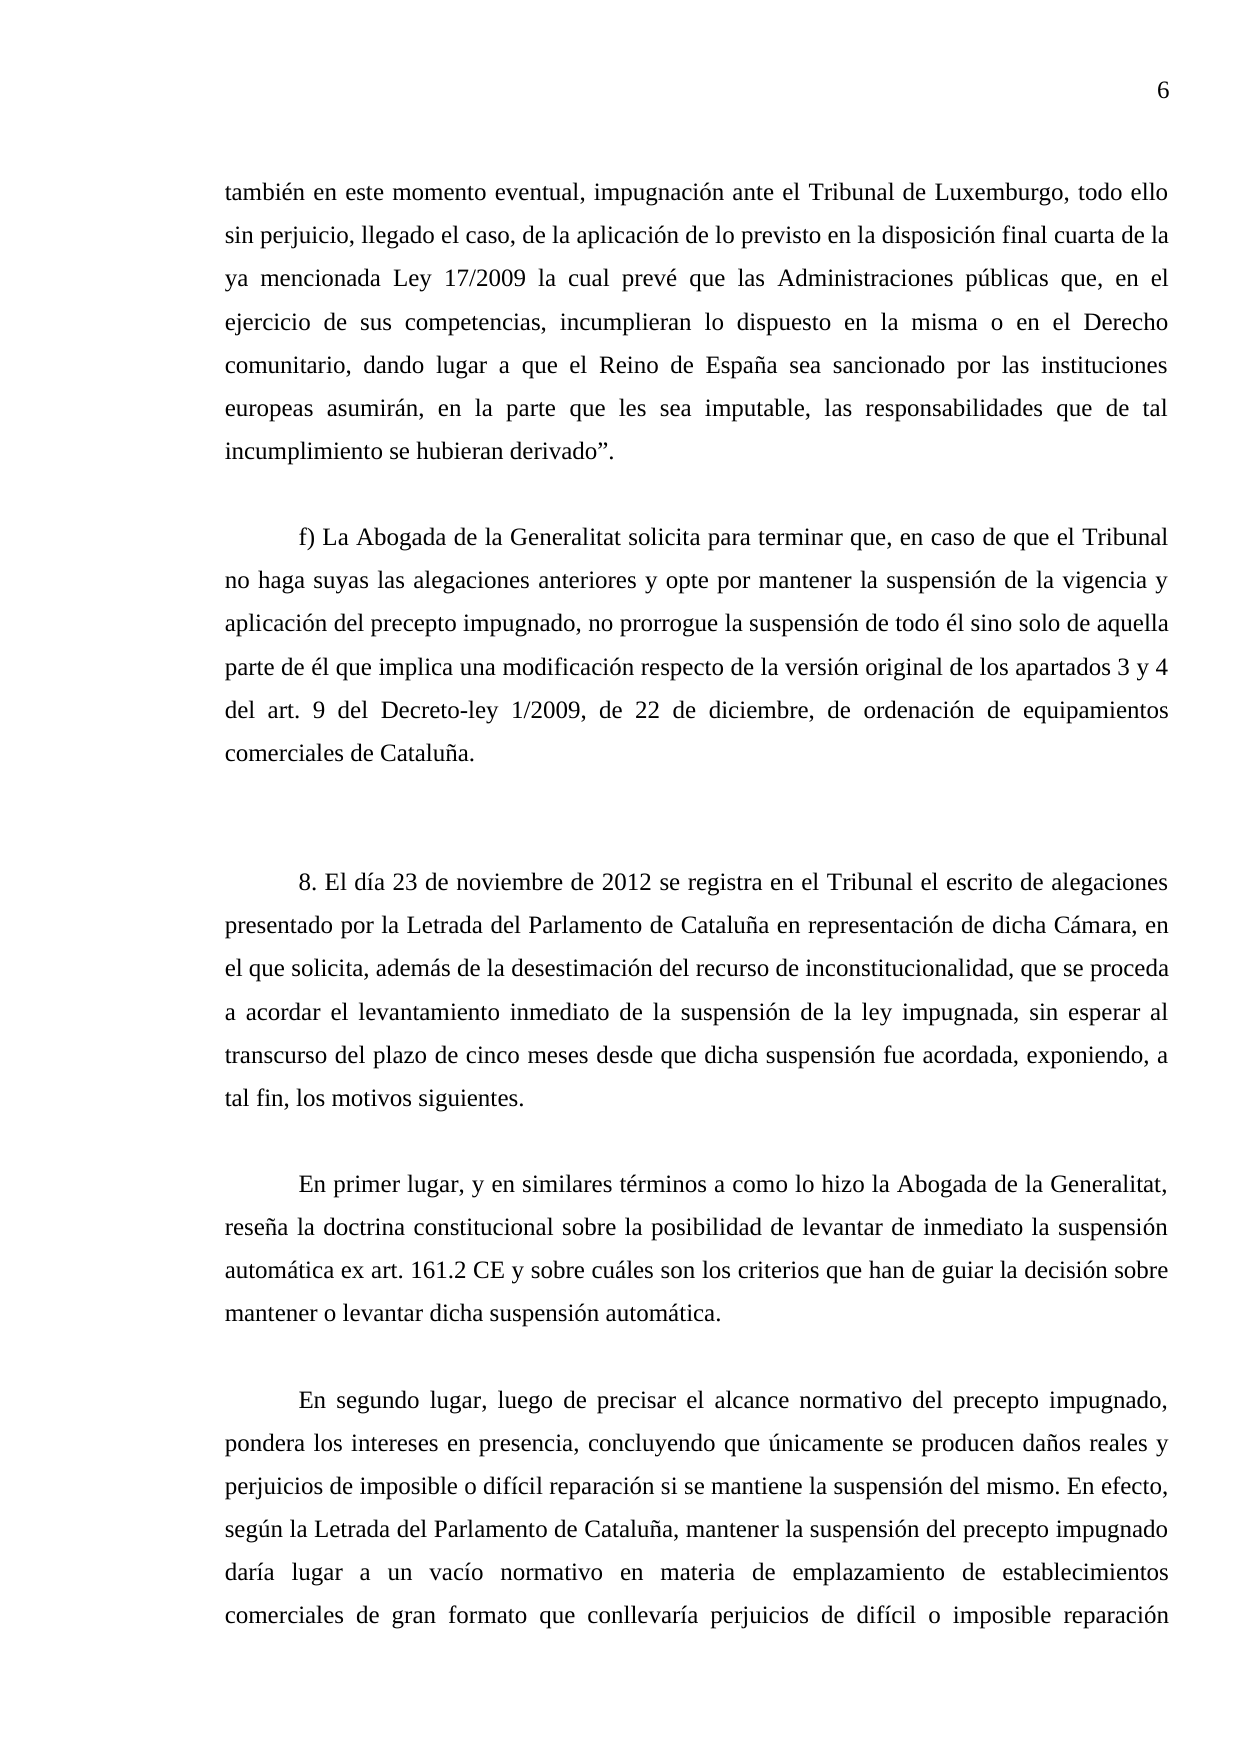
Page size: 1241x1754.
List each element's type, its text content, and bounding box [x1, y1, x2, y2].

text En primer lugar, y en similares términos a como lo hizo la Abogada de la Generalitat, reseña la doctrina constitucional sobre la posibilidad de levantar de inmediato la suspensión automática ex art. 161.2 CE y sobre cuáles son los criterios que han de guiar la decisión sobre mantener o levantar dicha suspensión automática. [224, 1169, 1169, 1327]
text f) La Abogada de la Generalitat solicita para terminar que, en caso de que el Tribunal no haga suyas las alegaciones anteriores y opte por mantener la suspensión de la vigencia y aplicación del precepto impugnado, no prorrogue la suspensión de todo él sino solo de aquella parte de él que implica una modificación respecto de la versión original de los apartados 3 y 4 del art. 9 del Decreto-ley 1/2009, de 22 de diciembre, de ordenación de equipamientos comerciales de Cataluña. [224, 522, 1169, 767]
text 8. El día 23 de noviembre de 2012 se registra en el Tribunal el escrito de alegaciones presentado por la Letrada del Parlamento de Cataluña en representación de dicha Cámara, en el que solicita, además de la desestimación del recurso de inconstitucionalidad, que se proceda a acordar el levantamiento inmediato de la suspensión de la ley impugnada, sin esperar al transcurso del plazo de cinco meses desde que dicha suspensión fue acordada, exponiendo, a tal fin, los motivos siguientes. [224, 867, 1169, 1112]
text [224, 177, 1169, 465]
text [224, 1385, 1169, 1629]
